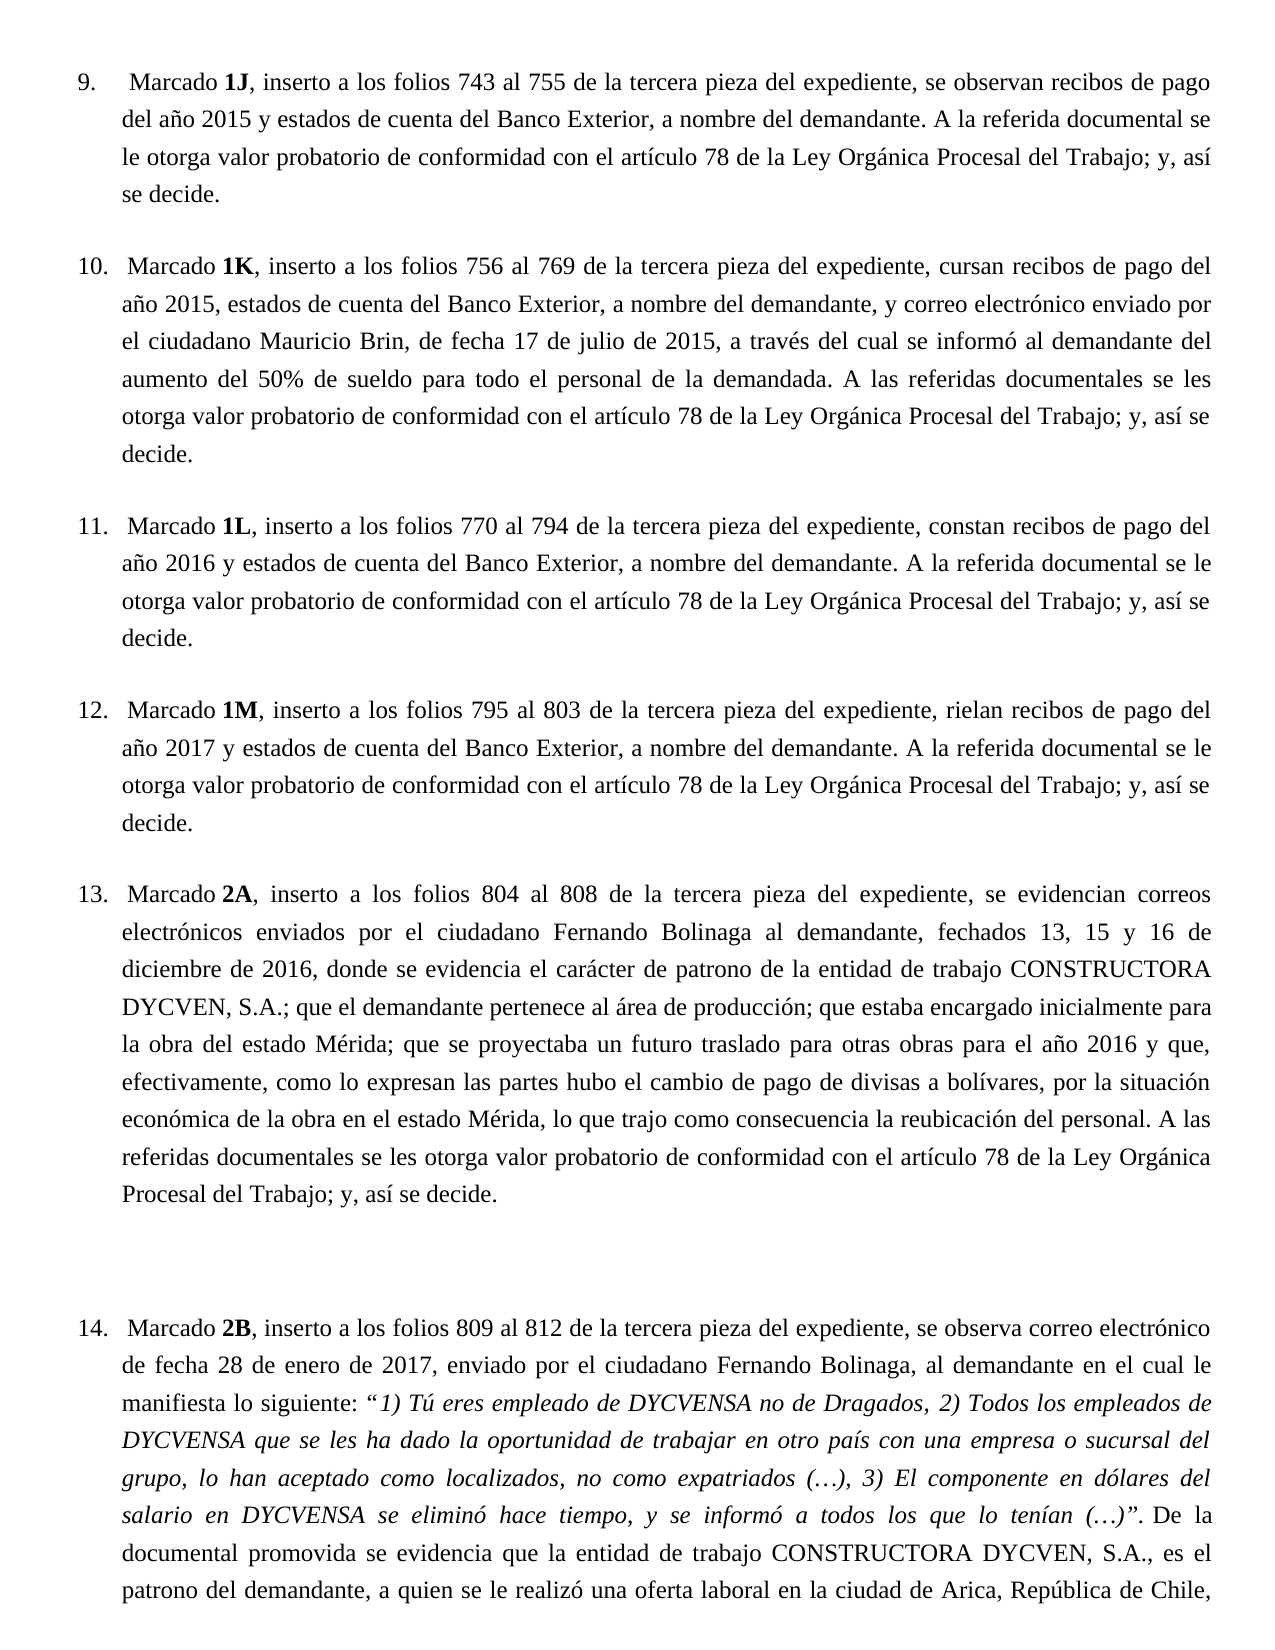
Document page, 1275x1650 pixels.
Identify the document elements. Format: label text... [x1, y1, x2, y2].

text 12. Marcado 1M, inserto a los folios 795 al 803 de la tercera pieza del expediente, rielan recibos de pago del año 2017 y estados de cuenta del Banco Exterior, a nombre del demandante. A la referida documental se le otorga valor probatorio de conformidad con el artículo 78 de la Ley Orgánica Procesal del Trabajo; y, así se decide. [77, 686, 1212, 836]
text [77, 1304, 1212, 1604]
text 10. Marcado 1K, inserto a los folios 756 al 769 de la tercera pieza del expediente, cursan recibos de pago del año 2015, estados de cuenta del Banco Exterior, a nombre del demandante, y correo electrónico enviado por el ciudadano Mauricio Brin, de fecha 17 de julio de 2015, a través del cual se informó al demandante del aumento del 50% de sueldo para todo el personal de la demandada. A las referidas documentales se les otorga valor probatorio de conformidad con el artículo 78 de la Ley Orgánica Procesal del Trabajo; y, así se decide. [77, 243, 1212, 468]
text 9. Marcado 1J, inserto a los folios 743 al 755 de la tercera pieza del expediente, se observan recibos de pago del año 2015 y estados de cuenta del Banco Exterior, a nombre del demandante. A la referida documental se le otorga valor probatorio de conformidad con el artículo 78 de la Ley Orgánica Procesal del Trabajo; y, así se decide. [77, 58, 1212, 208]
text 13. Marcado 2A, inserto a los folios 804 al 808 de la tercera pieza del expediente, se evidencian correos electrónicos enviados por el ciudadano Fernando Bolinaga al demandante, fechados 13, 15 y 16 de diciembre de 2016, donde se evidencia el carácter de patrono de la entidad de trabajo CONSTRUCTORA DYCVEN, S.A.; que el demandante pertenece al área de producción; que estaba encargado inicialmente para la obra del estado Mérida; que se proyectaba un futuro traslado para otras obras para el año 2016 y que, efectivamente, como lo expresan las partes hubo el cambio de pago de divisas a bolívares, por la situación económica de la obra en el estado Mérida, lo que trajo como consecuencia la reubicación del personal. A las referidas documentales se les otorga valor probatorio de conformidad con el artículo 78 de la Ley Orgánica Procesal del Trabajo; y, así se decide. [77, 871, 1212, 1208]
text 11. Marcado 1L, inserto a los folios 770 al 794 de la tercera pieza del expediente, constan recibos de pago del año 2016 y estados de cuenta del Banco Exterior, a nombre del demandante. A la referida documental se le otorga valor probatorio de conformidad con el artículo 78 de la Ley Orgánica Procesal del Trabajo; y, así se decide. [77, 502, 1212, 652]
